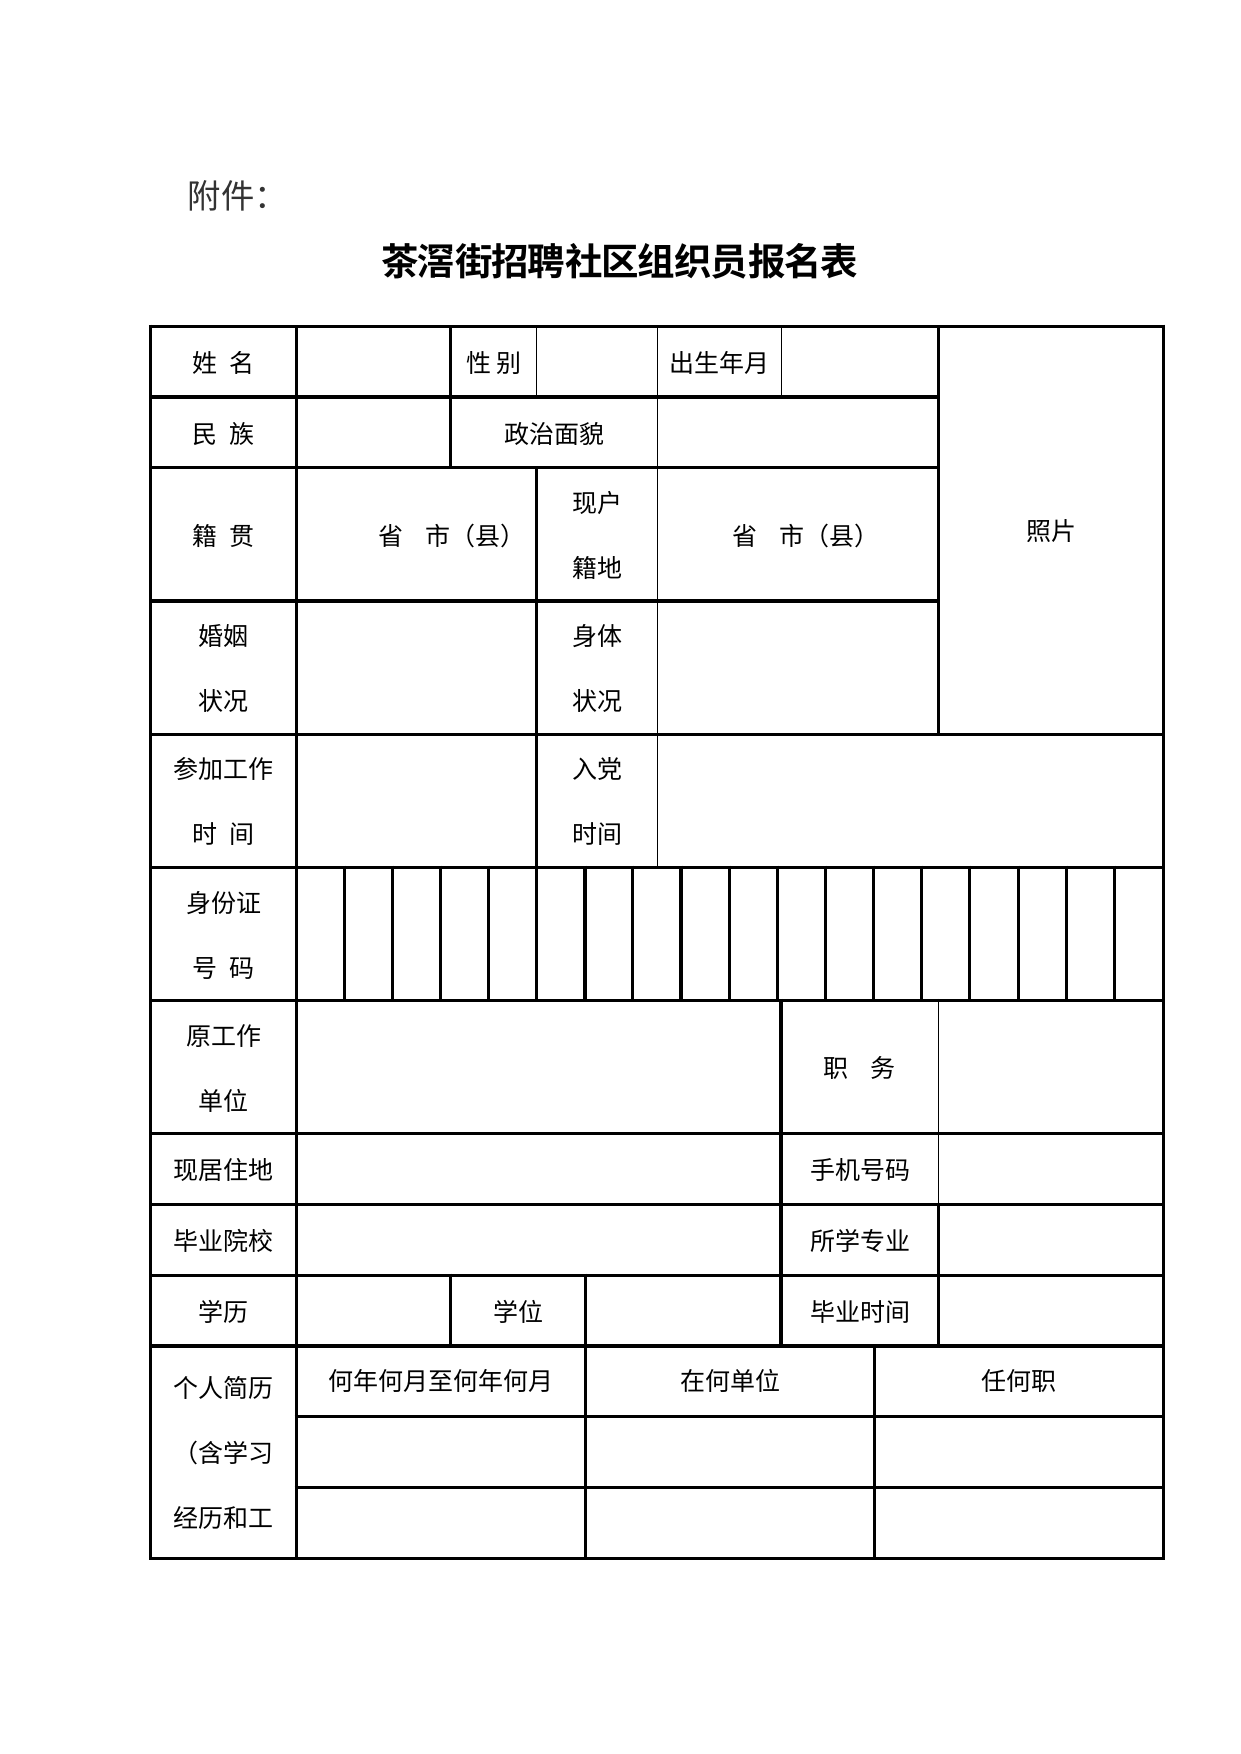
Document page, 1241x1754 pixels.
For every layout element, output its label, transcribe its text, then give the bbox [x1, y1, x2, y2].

table_cell [298, 1135, 779, 1203]
table_cell [298, 1418, 584, 1486]
table_cell 学位 [452, 1277, 584, 1344]
table_cell [298, 1002, 779, 1132]
table_header 出生年月 [658, 328, 781, 395]
table_header 性 别 [452, 328, 536, 395]
table_cell [875, 869, 920, 999]
table_cell 省 市（县） [658, 469, 937, 599]
table_cell [298, 1489, 584, 1557]
table_cell [939, 1135, 1162, 1203]
table_cell [827, 869, 872, 999]
table_header [298, 328, 449, 395]
table_cell 毕业时间 [783, 1277, 937, 1344]
table_cell [1020, 869, 1065, 999]
table_cell [298, 603, 535, 732]
table_cell 婚姻 状况 [152, 603, 295, 732]
table_header 照片 [940, 328, 1162, 732]
table_cell 身份证 号 码 [152, 869, 295, 999]
table_cell [298, 736, 535, 866]
table_header 姓 名 [152, 328, 295, 395]
table_cell 身体 状况 [538, 603, 657, 732]
table_cell [658, 603, 937, 732]
table_cell 手机号码 [783, 1135, 938, 1203]
table_cell 民 族 [152, 399, 295, 466]
table_cell [442, 869, 487, 999]
table_cell [298, 1277, 449, 1344]
table_cell 所学专业 [783, 1206, 937, 1273]
table_cell [939, 1002, 1162, 1132]
table_cell [876, 1489, 1162, 1557]
table_cell [658, 736, 1162, 866]
table_cell [779, 869, 824, 999]
table_cell 入党 时间 [538, 736, 657, 866]
table_cell 个人简历（含学习经历和工作经历，按时间顺序从高中起填写） [152, 1348, 295, 1557]
table_cell [587, 1418, 873, 1486]
table_cell [298, 1206, 779, 1273]
table_cell [731, 869, 776, 999]
table_cell [394, 869, 439, 999]
table_cell 何年何月至何年何月 [298, 1348, 584, 1415]
table_cell [587, 869, 631, 999]
table_header [782, 328, 937, 395]
table_cell 现户 籍地 [538, 469, 657, 599]
table_cell [490, 869, 535, 999]
table_cell [1116, 869, 1162, 999]
table_cell 职 务 [783, 1002, 938, 1132]
table_cell 籍 贯 [152, 469, 295, 599]
table_cell 原工作 单位 [152, 1002, 295, 1132]
text 附件： [187, 162, 1053, 227]
table_cell [538, 869, 583, 999]
table_cell 学历 [152, 1277, 295, 1344]
table_cell [587, 1277, 779, 1344]
table_cell 现居住地 [152, 1135, 295, 1203]
table_cell [940, 1206, 1162, 1273]
table_cell [923, 869, 968, 999]
table_cell 毕业院校 [152, 1206, 295, 1273]
table_cell [876, 1418, 1162, 1486]
table_header [537, 328, 657, 395]
table_cell [940, 1277, 1162, 1344]
table_cell [346, 869, 391, 999]
table_cell 省 市（县） [298, 469, 535, 599]
table_cell [587, 1489, 873, 1557]
table_cell [658, 399, 937, 466]
table_cell [298, 399, 449, 466]
table_cell 在何单位 [587, 1348, 873, 1415]
text 茶滘街招聘社区组织员报名表 [187, 227, 1053, 292]
table_cell [298, 869, 343, 999]
table_cell [634, 869, 679, 999]
table_cell [683, 869, 728, 999]
table_cell 参加工作 时 间 [152, 736, 295, 866]
table_cell 任何职 [876, 1348, 1162, 1415]
table_cell [1068, 869, 1113, 999]
table_cell [971, 869, 1017, 999]
table_cell 政治面貌 [452, 399, 657, 466]
